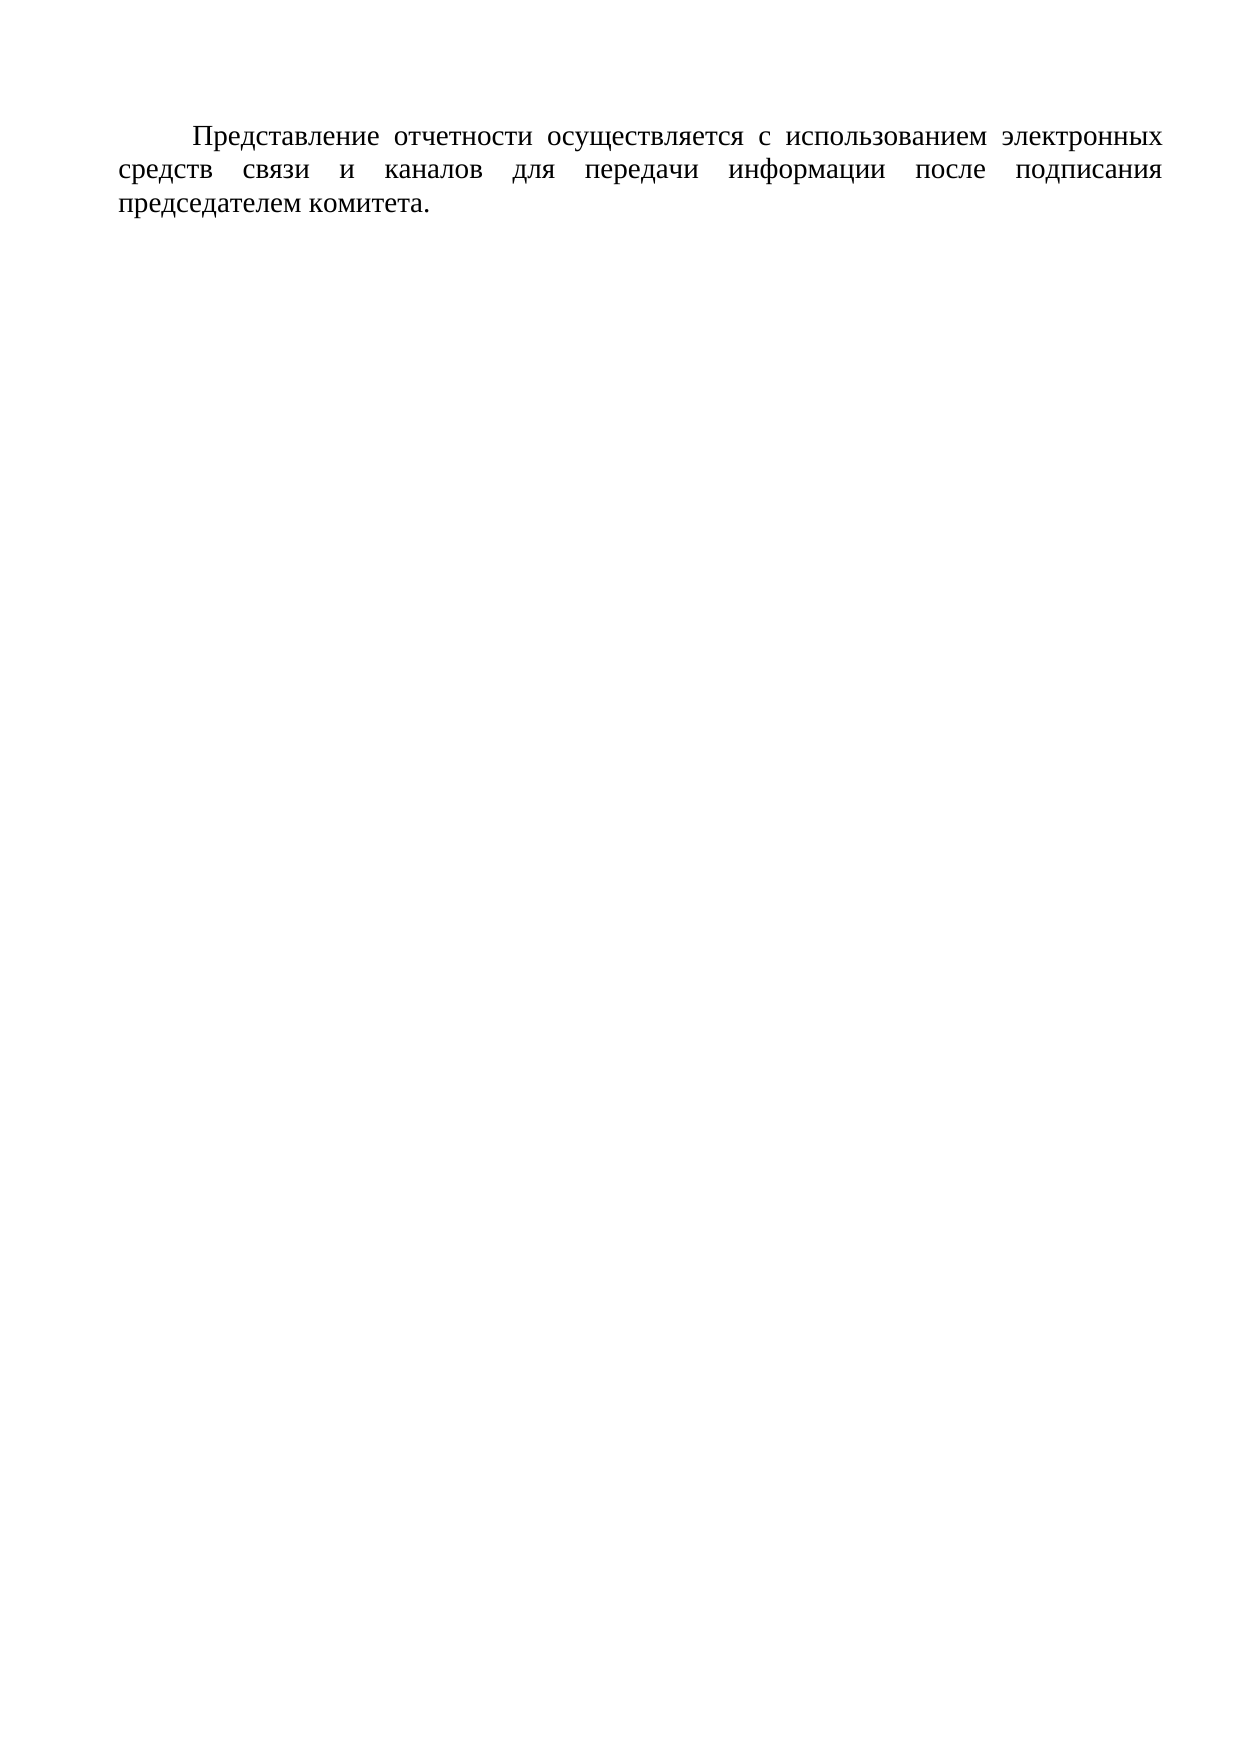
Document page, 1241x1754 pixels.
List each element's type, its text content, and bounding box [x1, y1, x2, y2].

list Представление отчетности осуществляется с использованием электронных средств связи и каналов для передачи информации после подписания председателем комитета. [118, 118, 1163, 219]
